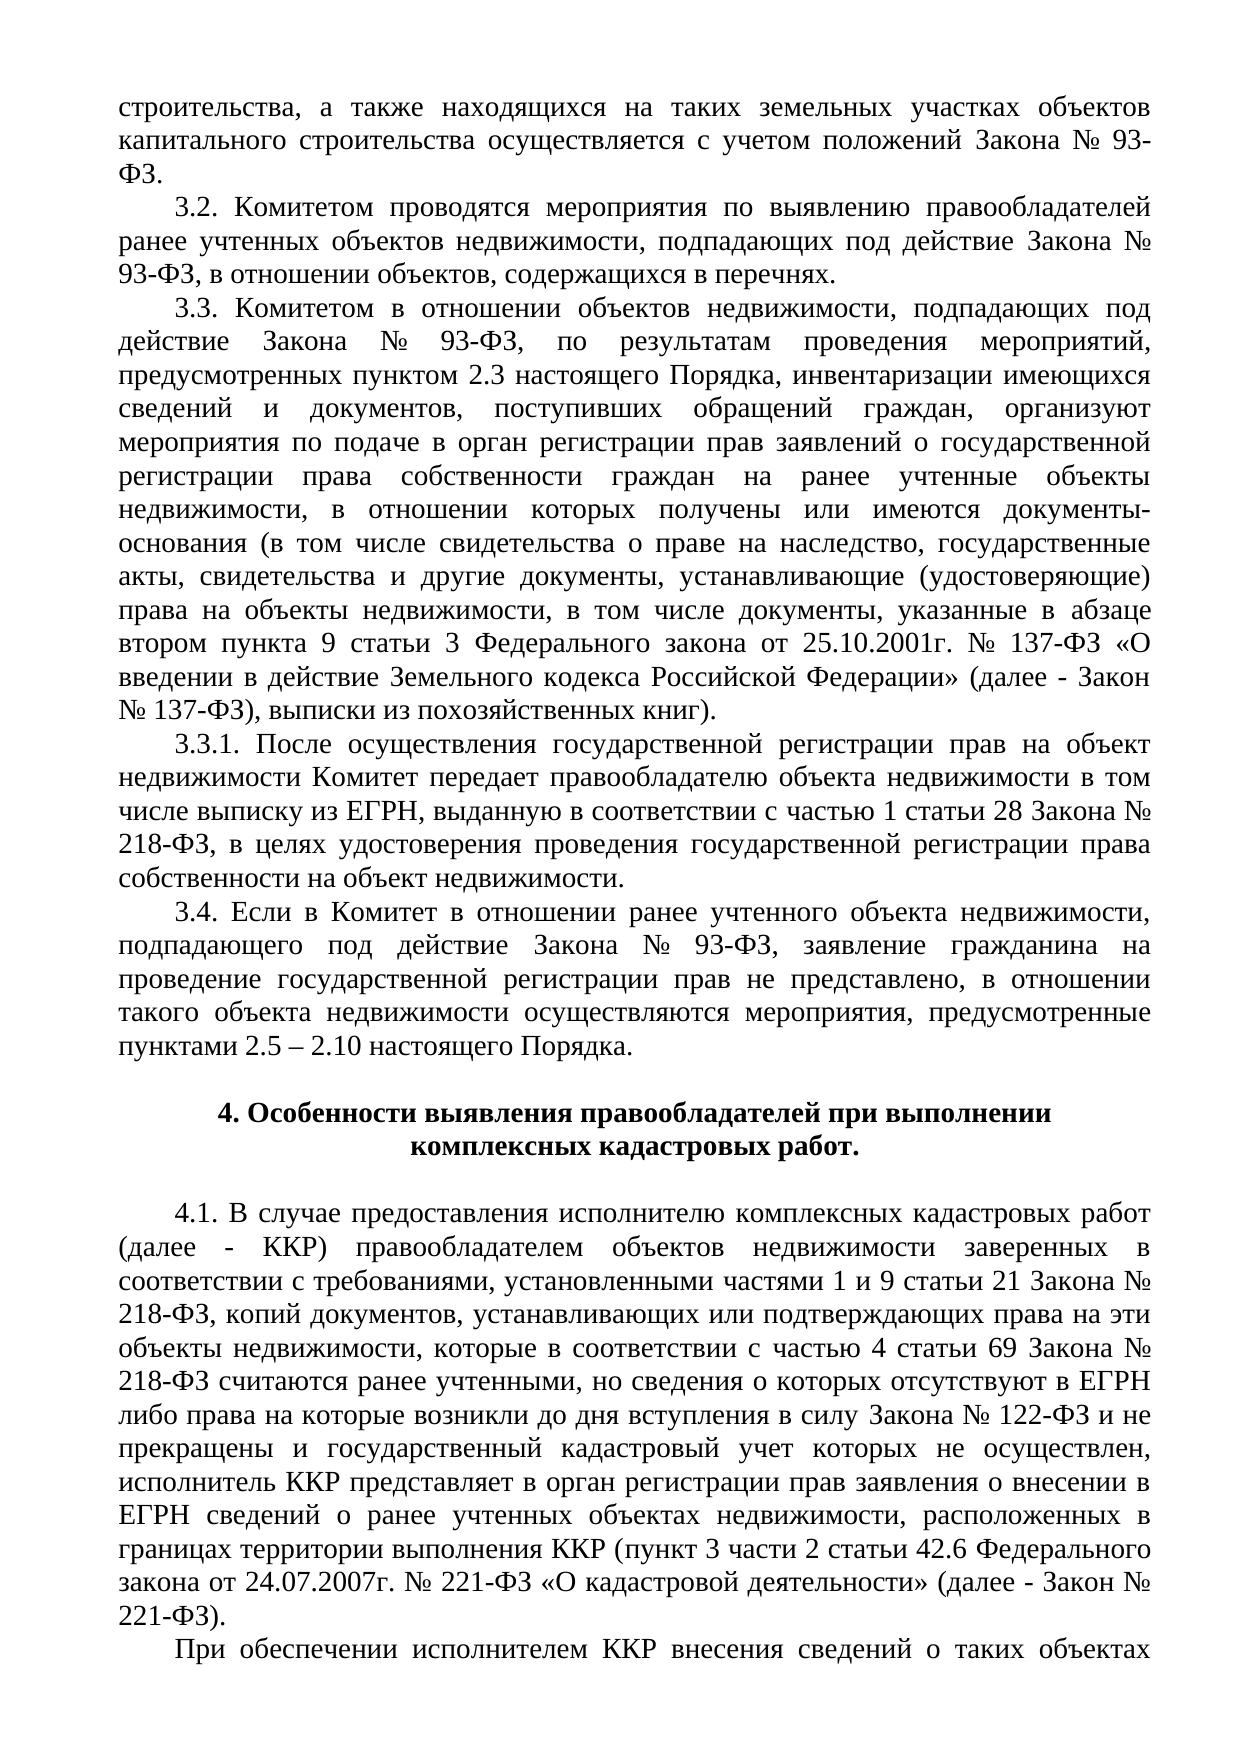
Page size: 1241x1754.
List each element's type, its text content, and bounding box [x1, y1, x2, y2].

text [118, 1632, 1152, 1665]
text 3.3.1. После осуществления государственной регистрации прав на объект недвижимости Комитет передает правообладателю объекта недвижимости в том числе выписку из ЕГРН, выданную в соответствии с частью 1 статьи 28 Закона № 218-ФЗ, в целях удостоверения проведения государственной регистрации права собственности на объект недвижимости. [118, 726, 1152, 894]
text комплексных кадастровых работ. [118, 1128, 1152, 1162]
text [118, 89, 1152, 189]
text 4.1. В случае предоставления исполнителю комплексных кадастровых работ (далее - ККР) правообладателем объектов недвижимости заверенных в соответствии с требованиями, установленными частями 1 и 9 статьи 21 Закона № 218-ФЗ, копий документов, устанавливающих или подтверждающих права на эти объекты недвижимости, которые в соответствии с частью 4 статьи 69 Закона № 218-ФЗ считаются ранее учтенными, но сведения о которых отсутствуют в ЕГРН либо права на которые возникли до дня вступления в силу Закона № 122-ФЗ и не прекращены и государственный кадастровый учет которых не осуществлен, исполнитель ККР представляет в орган регистрации прав заявления о внесении в ЕГРН сведений о ранее учтенных объектах недвижимости, расположенных в границах территории выполнения ККР (пункт 3 части 2 статьи 42.6 Федерального закона от 24.07.2007г. № 221-ФЗ «О кадастровой деятельности» (далее - Закон № 221-ФЗ). [118, 1196, 1152, 1632]
text 3.2. Комитетом проводятся мероприятия по выявлению правообладателей ранее учтенных объектов недвижимости, подпадающих под действие Закона № 93-ФЗ, в отношении объектов, содержащихся в перечнях. [118, 189, 1152, 290]
text 3.3. Комитетом в отношении объектов недвижимости, подпадающих под действие Закона № 93-ФЗ, по результатам проведения мероприятий, предусмотренных пунктом 2.3 настоящего Порядка, инвентаризации имеющихся сведений и документов, поступивших обращений граждан, организуют мероприятия по подаче в орган регистрации прав заявлений о государственной регистрации права собственности граждан на ранее учтенные объекты недвижимости, в отношении которых получены или имеются документы-основания (в том числе свидетельства о праве на наследство, государственные акты, свидетельства и другие документы, устанавливающие (удостоверяющие) права на объекты недвижимости, в том числе документы, указанные в абзаце втором пункта 9 статьи 3 Федерального закона от 25.10.2001г. № 137-ФЗ «О введении в действие Земельного кодекса Российской Федерации» (далее - Закон № 137-ФЗ), выписки из похозяйственных книг). [118, 290, 1152, 726]
text 3.4. Если в Комитет в отношении ранее учтенного объекта недвижимости, подпадающего под действие Закона № 93-ФЗ, заявление гражданина на проведение государственной регистрации прав не представлено, в отношении такого объекта недвижимости осуществляются мероприятия, предусмотренные пунктами 2.5 – 2.10 настоящего Порядка. [118, 894, 1152, 1061]
text 4. Особенности выявления правообладателей при выполнении [118, 1095, 1152, 1128]
